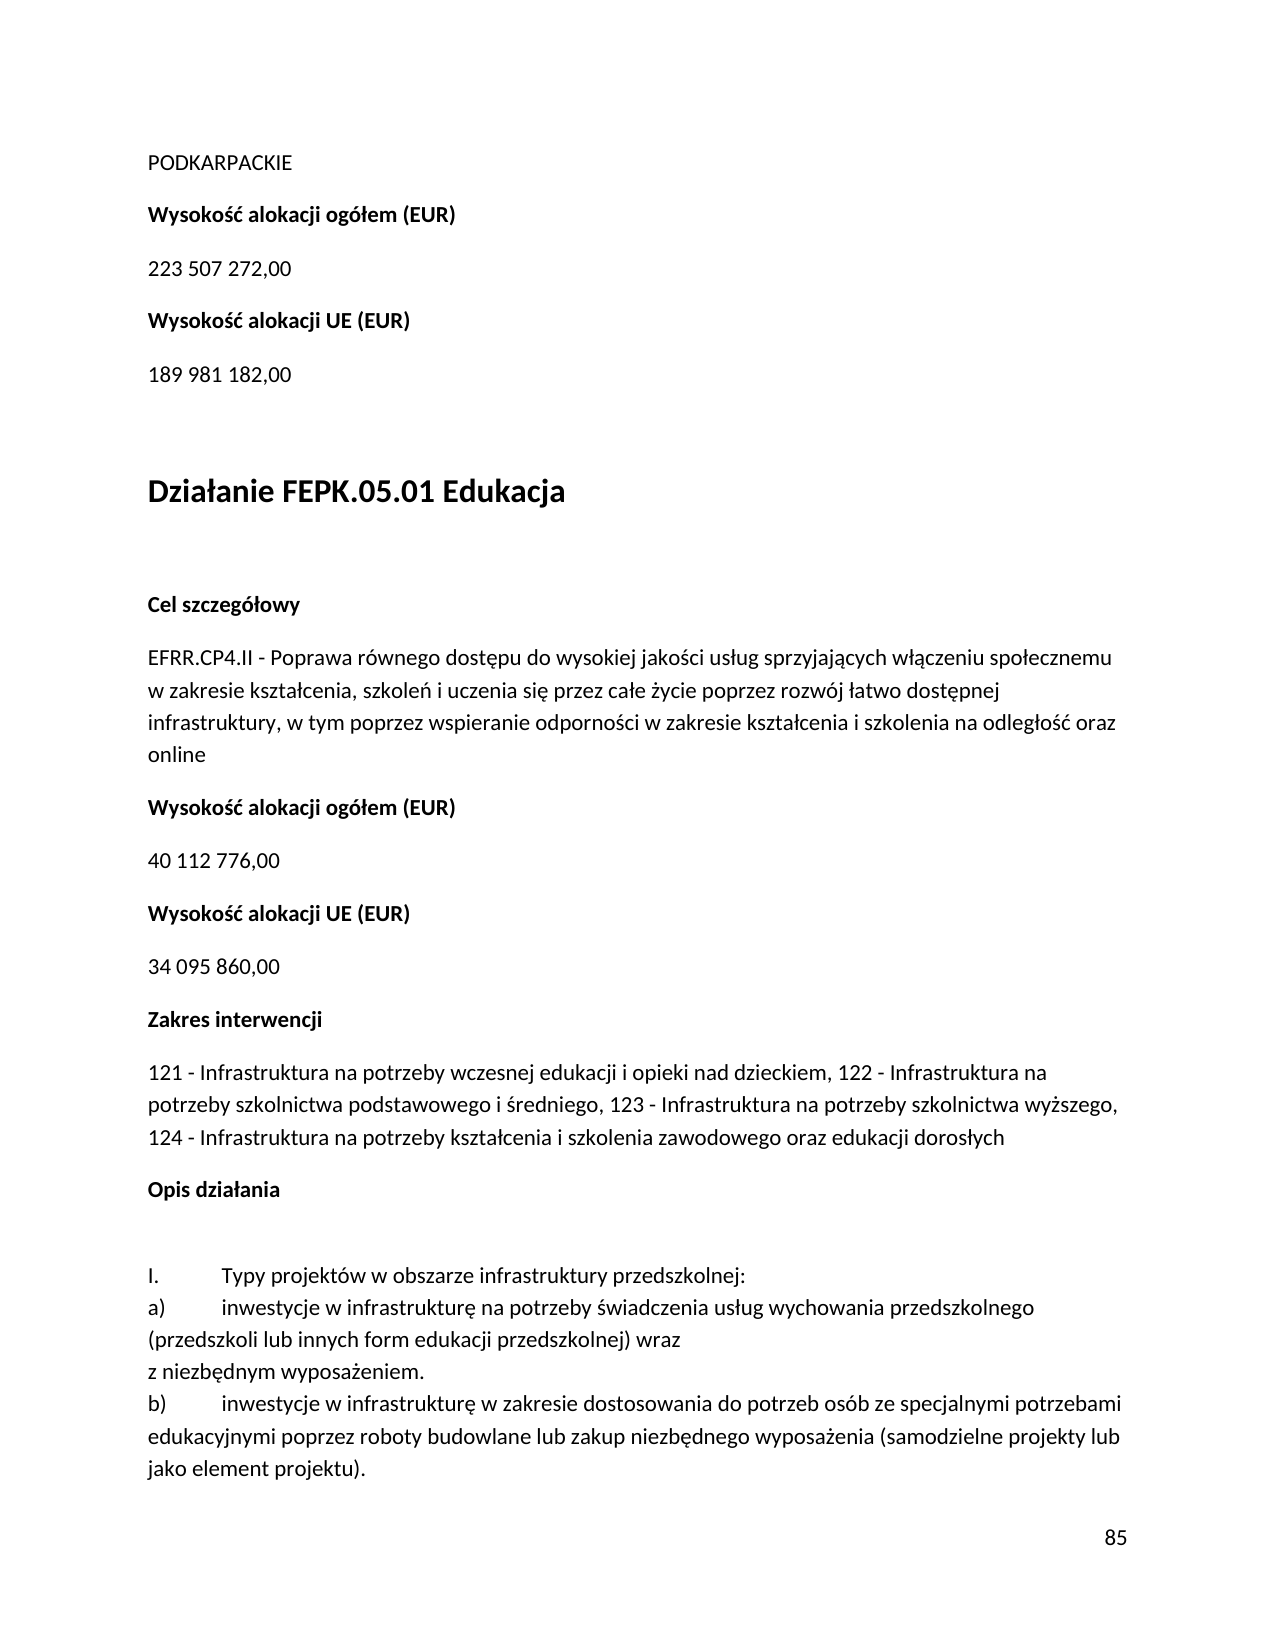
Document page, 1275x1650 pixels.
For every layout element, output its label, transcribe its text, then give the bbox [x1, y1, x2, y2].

text 34 095 860,00 [148, 952, 1127, 980]
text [148, 1229, 1127, 1482]
text EFRR.CP4.II - Poprawa równego dostępu do wysokiej jakości usług sprzyjających włączeniu społecznemu w zakresie kształcenia, szkoleń i uczenia się przez całe życie poprzez rozwój łatwo dostępnej infrastruktury, w tym poprzez wspieranie odporności w zakresie kształcenia i szkolenia na odległość oraz online [148, 643, 1127, 768]
subtitle Działanie FEPK.05.01 Edukacja [148, 470, 1127, 511]
text 189 981 182,00 [148, 360, 1127, 388]
text 223 507 272,00 [148, 254, 1127, 282]
text PODKARPACKIE [148, 148, 1127, 176]
text Wysokość alokacji ogółem (EUR) [148, 201, 1127, 229]
text Cel szczegółowy [148, 591, 1127, 618]
text Wysokość alokacji ogółem (EUR) [148, 793, 1127, 821]
text Zakres interwencji [148, 1005, 1127, 1033]
text Wysokość alokacji UE (EUR) [148, 899, 1127, 927]
text 40 112 776,00 [148, 846, 1127, 874]
text Wysokość alokacji UE (EUR) [148, 307, 1127, 335]
text 121 - Infrastruktura na potrzeby wczesnej edukacji i opieki nad dzieckiem, 122 - Infrastruktura na potrzeby szkolnictwa podstawowego i średniego, 123 - Infrastruktura na potrzeby szkolnictwa wyższego, 124 - Infrastruktura na potrzeby kształcenia i szkolenia zawodowego oraz edukacji dorosłych [148, 1058, 1127, 1151]
text Opis działania [148, 1176, 1127, 1204]
